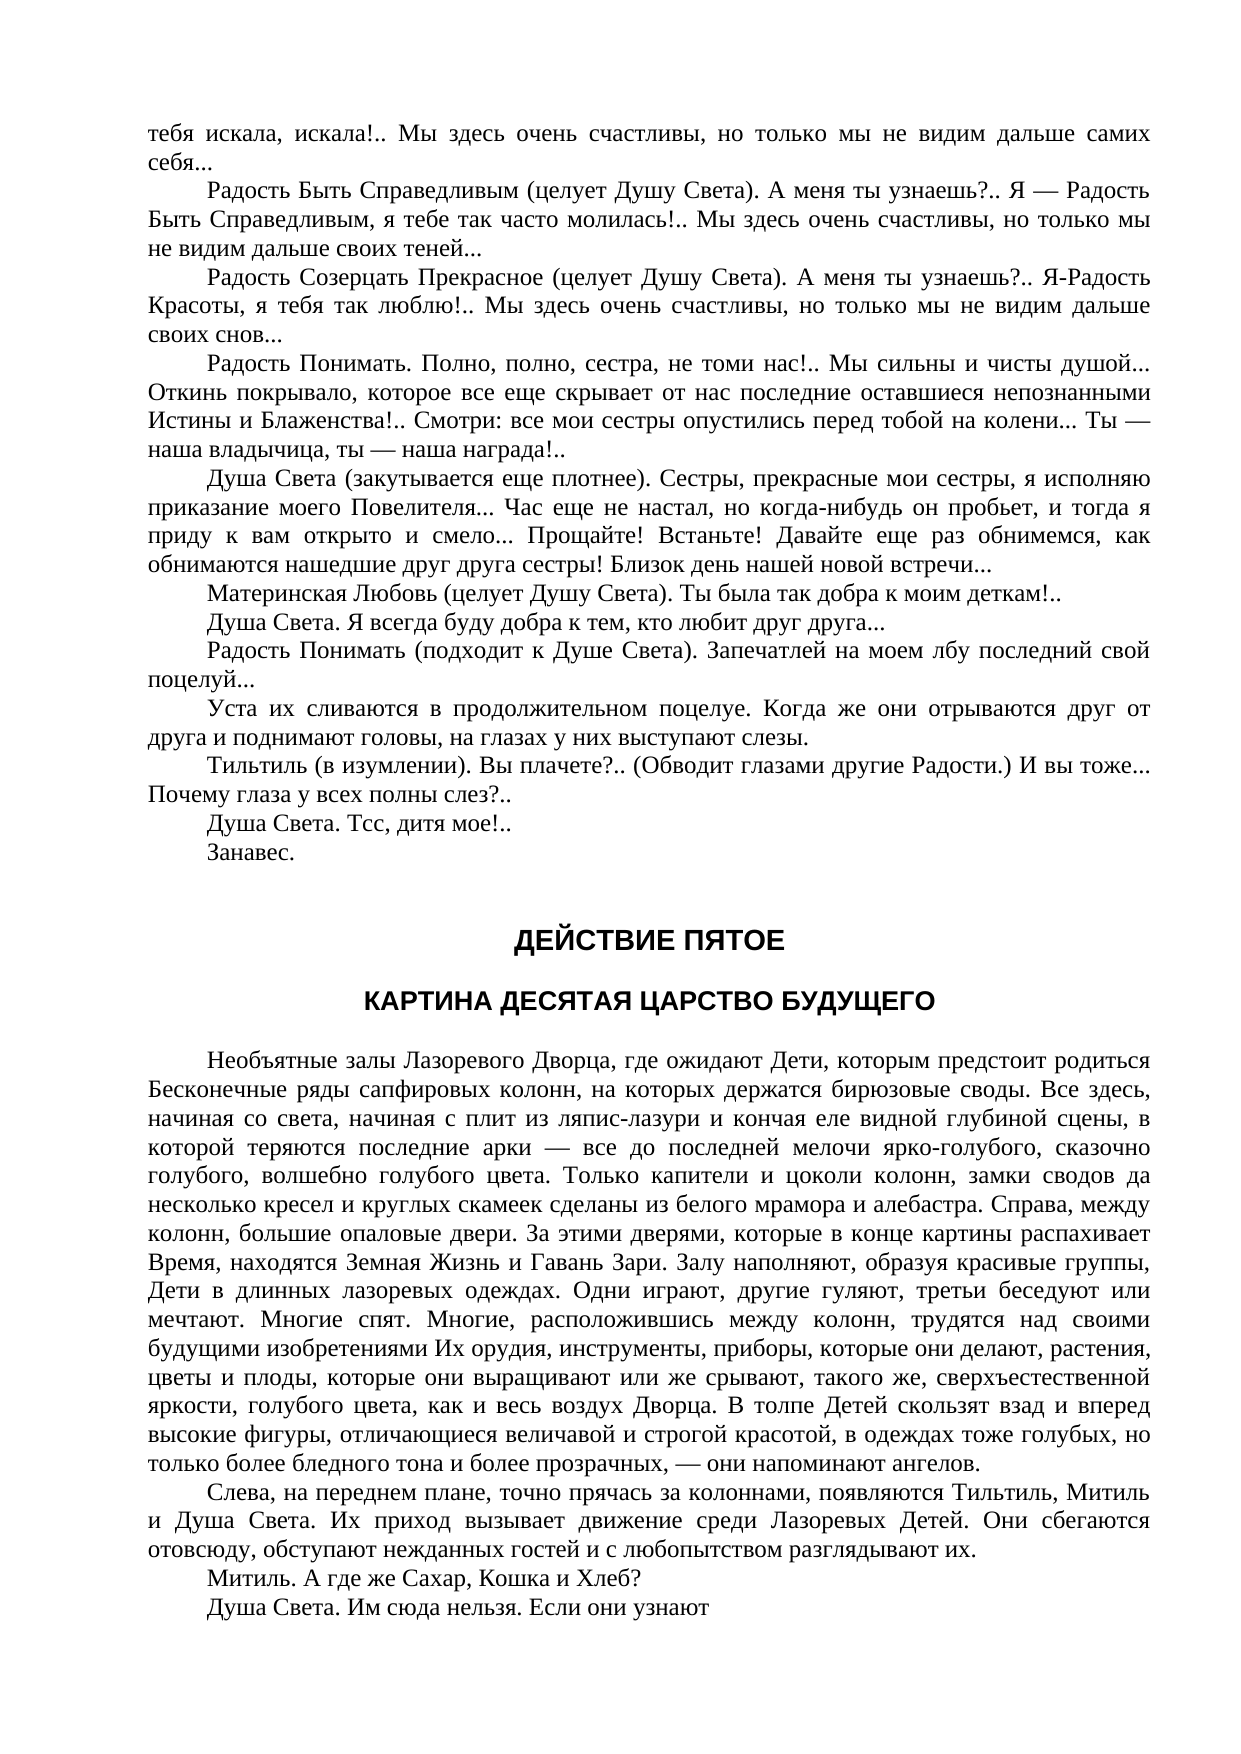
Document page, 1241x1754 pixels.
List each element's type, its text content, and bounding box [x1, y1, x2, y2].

text Душа Света. Я всегда буду добра к тем, кто любит друг друга... [148, 607, 1152, 636]
text Радость Быть Справедливым (целует Душу Света). А меня ты узнаешь?.. Я — Радость Быть Справедливым, я тебе так часто молилась!.. Мы здесь очень счастливы, но только мы не видим дальше своих теней... [148, 176, 1152, 262]
text Уста их сливаются в продолжительном поцелуе. Когда же они отрываются друг от друга и поднимают головы, на глазах у них выступают слезы. [148, 693, 1152, 751]
text Душа Света. Тсс, дитя мое!.. [148, 808, 1152, 837]
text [148, 118, 1152, 176]
subtitle КАРТИНА ДЕСЯТАЯ ЦАРСТВО БУДУЩЕГО [148, 985, 1152, 1017]
text Слева, на переднем плане, точно прячась за колоннами, появляются Тильтиль, Митиль и Душа Света. Их приход вызывает движение среди Лазоревых Детей. Они сбегаются отовсюду, обступают нежданных гостей и с любопытством разглядывают их. [148, 1477, 1152, 1563]
text Тильтиль (в изумлении). Вы плачете?.. (Обводит глазами другие Радости.) И вы тоже... Почему глаза у всех полны слез?.. [148, 751, 1152, 808]
text Душа Света (закутывается еще плотнее). Сестры, прекрасные мои сестры, я исполняю приказание моего Повелителя... Час еще не настал, но когда-нибудь он пробьет, и тогда я приду к вам открыто и смело... Прощайте! Встаньте! Давайте еще раз обнимемся, как обнимаются нашедшие друг друга сестры! Близок день нашей новой встречи... [148, 463, 1152, 578]
text Душа Света. Им сюда нельзя. Если они узнают [148, 1592, 1152, 1620]
text Занавес. [148, 837, 1152, 866]
text Радость Созерцать Прекрасное (целует Душу Света). А меня ты узнаешь?.. Я-Радость Красоты, я тебя так люблю!.. Мы здесь очень счастливы, но только мы не видим дальше своих снов... [148, 262, 1152, 348]
text Митиль. А где же Сахар, Кошка и Хлеб? [148, 1563, 1152, 1592]
text Материнская Любовь (целует Душу Света). Ты была так добра к моим деткам!.. [148, 578, 1152, 607]
text Радость Понимать. Полно, полно, сестра, не томи нас!.. Мы сильны и чисты душой... Откинь покрывало, которое все еще скрывает от нас последние оставшиеся непознанными Истины и Блаженства!.. Смотри: все мои сестры опустились перед тобой на колени... Ты — наша владычица, ты — наша награда!.. [148, 348, 1152, 463]
subtitle ДЕЙСТВИЕ ПЯТОЕ [148, 923, 1152, 957]
text Необъятные залы Лазоревого Дворца, где ожидают Дети, которым предстоит родиться Бесконечные ряды сапфировых колонн, на которых держатся бирюзовые своды. Все здесь, начиная со света, начиная с плит из ляпис-лазури и кончая еле видной глубиной сцены, в которой теряются последние арки — все до последней мелочи ярко-голубого, сказочно голубого, волшебно голубого цвета. Только капители и цоколи колонн, замки сводов да несколько кресел и круглых скамеек сделаны из белого мрамора и алебастра. Справа, между колонн, большие опаловые двери. За этими дверями, которые в конце картины распахивает Время, находятся Земная Жизнь и Гавань Зари. Залу наполняют, образуя красивые группы, Дети в длинных лазоревых одеждах. Одни играют, другие гуляют, третьи беседуют или мечтают. Многие спят. Многие, расположившись между колонн, трудятся над своими будущими изобретениями Их орудия, инструменты, приборы, которые они делают, растения, цветы и плоды, которые они выращивают или же срывают, такого же, сверхъестественной яркости, голубого цвета, как и весь воздух Дворца. В толпе Детей скользят взад и вперед высокие фигуры, отличающиеся величавой и строгой красотой, в одеждах тоже голубых, но только более бледного тона и более прозрачных, — они напоминают ангелов. [148, 1045, 1152, 1477]
text Радость Понимать (подходит к Душе Света). Запечатлей на моем лбу последний свой поцелуй... [148, 636, 1152, 693]
